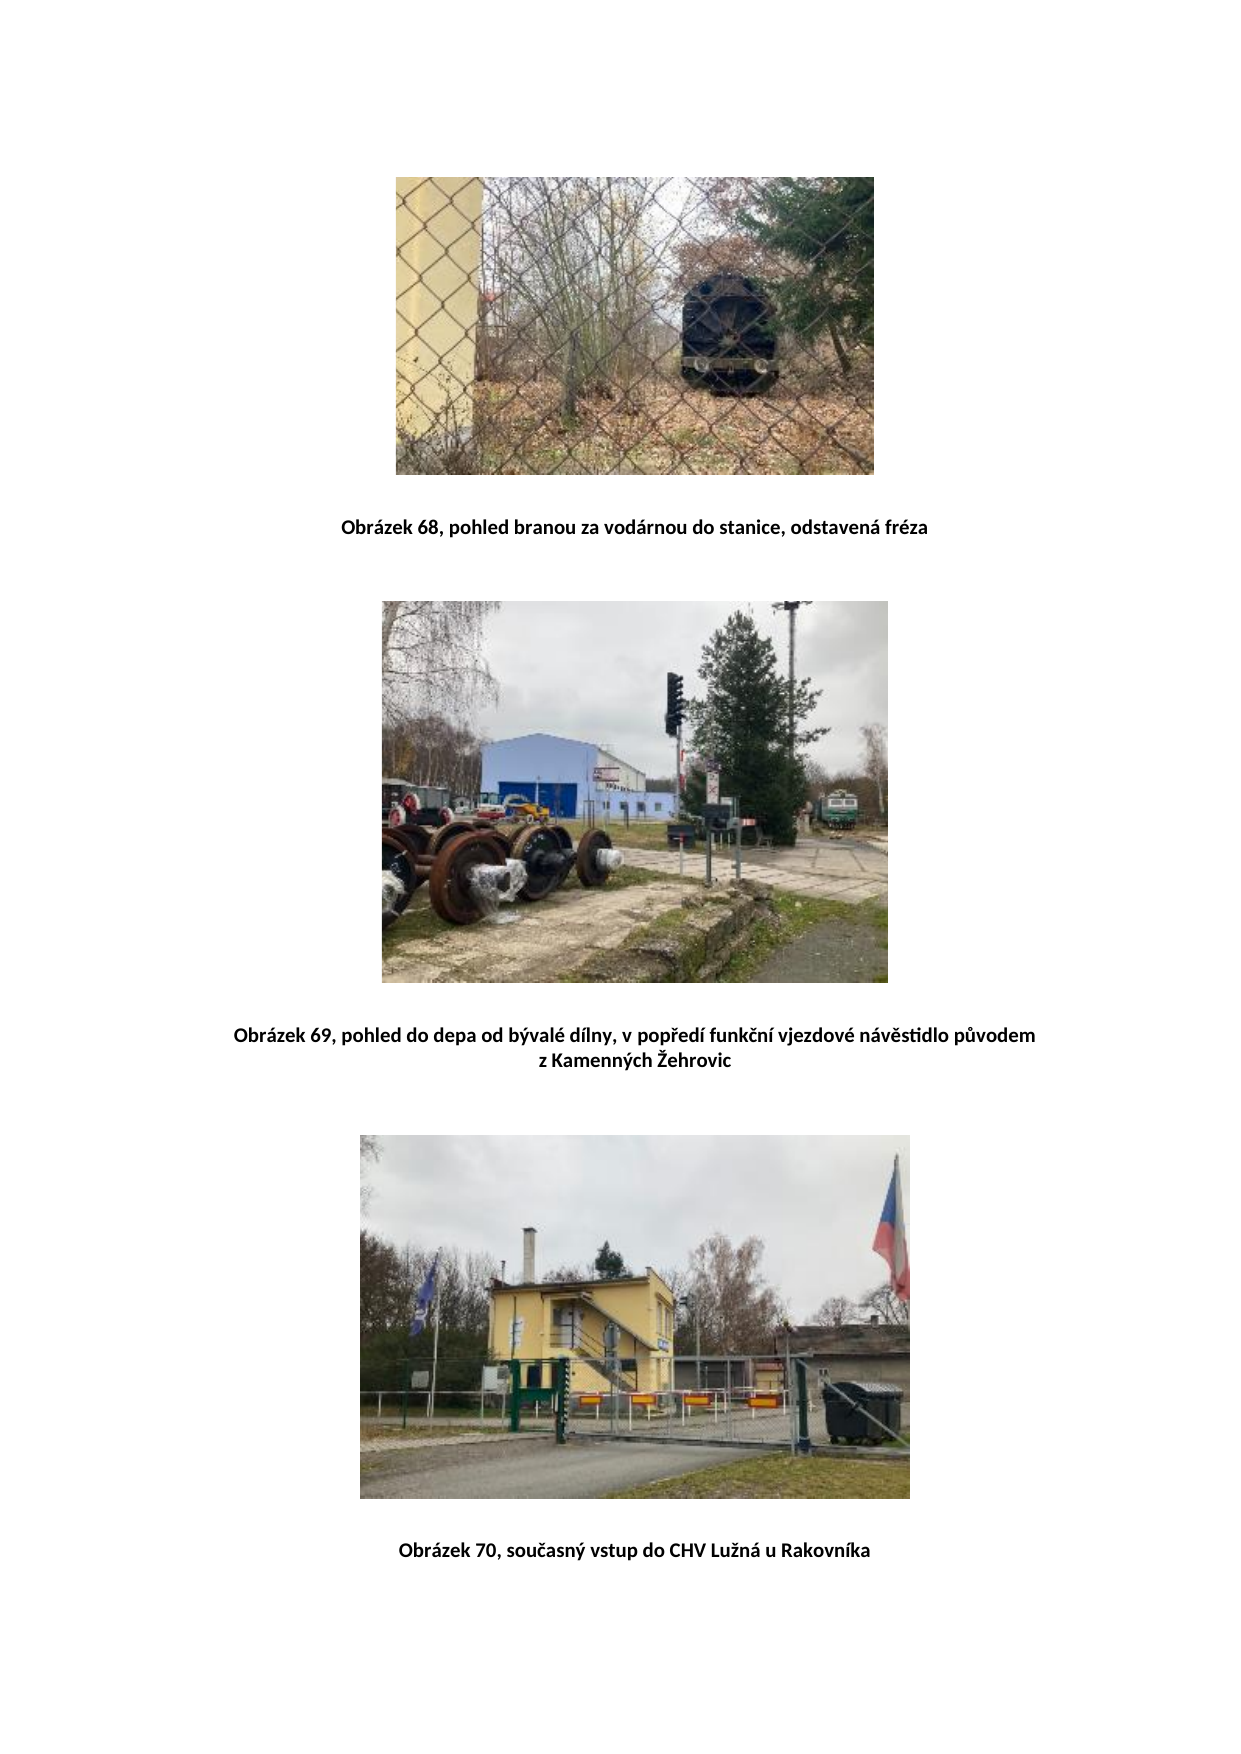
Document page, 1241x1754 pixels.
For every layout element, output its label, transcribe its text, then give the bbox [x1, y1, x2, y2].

text Obrázek 70, současný vstup do CHV Lužná u Rakovníka [177, 1538, 1092, 1563]
text Obrázek 69, pohled do depa od bývalé dílny, v popředí funkční vjezdové návěstidlo původem z Kamenných Žehrovic [177, 1022, 1092, 1073]
picture [395, 177, 874, 475]
picture [360, 1135, 910, 1499]
text Obrázek 68, pohled branou za vodárnou do stanice, odstavená fréza [177, 514, 1092, 539]
picture [381, 601, 888, 983]
